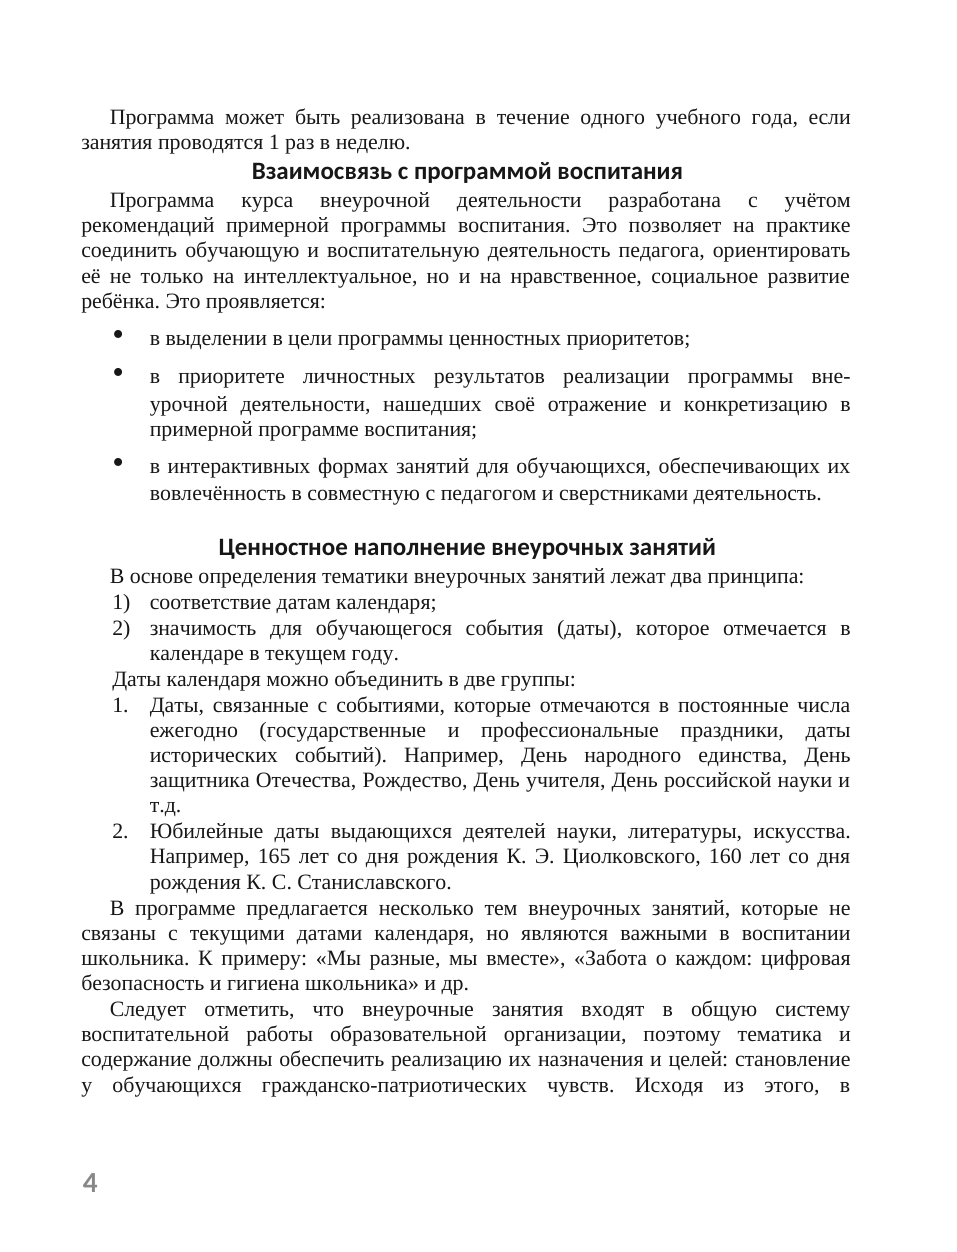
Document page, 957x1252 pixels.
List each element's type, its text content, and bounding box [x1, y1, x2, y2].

list Даты, связанные с событиями, которые отмечаются в постоянные числа ежегодно (государственные и профессиональные праздники, даты исторических событий). Например, День народного единства, День защитника Отечества, Рождество, День учителя, День российской науки и т.д. [112, 692, 851, 818]
list в интерактивных формах занятий для обучающихся, обеспечивающих их вовлечённость в совместную с педагогом и сверстниками деятельность. [112, 442, 851, 506]
text В основе определения тематики внеурочных занятий лежат два принципа: [81, 563, 851, 588]
list в приоритете личностных результатов реализации программы вне- урочной деятельности, нашедших своё отражение и конкретизацию в примерной программе воспитания; [112, 353, 851, 441]
list соответствие датам календаря; [112, 589, 851, 614]
subtitle Ценностное наполнение внеурочных занятий [83, 531, 852, 562]
subtitle Взаимосвязь с программой воспитания [83, 155, 852, 186]
list в выделении в цели программы ценностных приоритетов; [112, 314, 851, 352]
text Программа курса внеурочной деятельности разработана с учётом рекомендаций примерной программы воспитания. Это позволяет на практике соединить обучающую и воспитательную деятельность педагога, ориентировать её не только на интеллектуальное, но и на нравственное, социальное развитие ребёнка. Это проявляется: [81, 187, 851, 313]
list значимость для обучающегося события (даты), которое отмечается в календаре в текущем году. [112, 615, 851, 665]
text В программе предлагается несколько тем внеурочных занятий, которые не связаны с текущими датами календаря, но являются важными в воспитании школьника. К примеру: «Мы разные, мы вместе», «Забота о каждом: цифровая безопасность и гигиена школьника» и др. [81, 894, 851, 995]
text Программа может быть реализована в течение одного учебного года, если занятия проводятся 1 раз в неделю. [81, 104, 851, 154]
list Юбилейные даты выдающихся деятелей науки, литературы, искусства. Например, 165 лет со дня рождения К. Э. Циолковского, 160 лет со дня рождения К. С. Станиславского. [112, 818, 851, 894]
text Даты календаря можно объединить в две группы: [112, 666, 851, 691]
